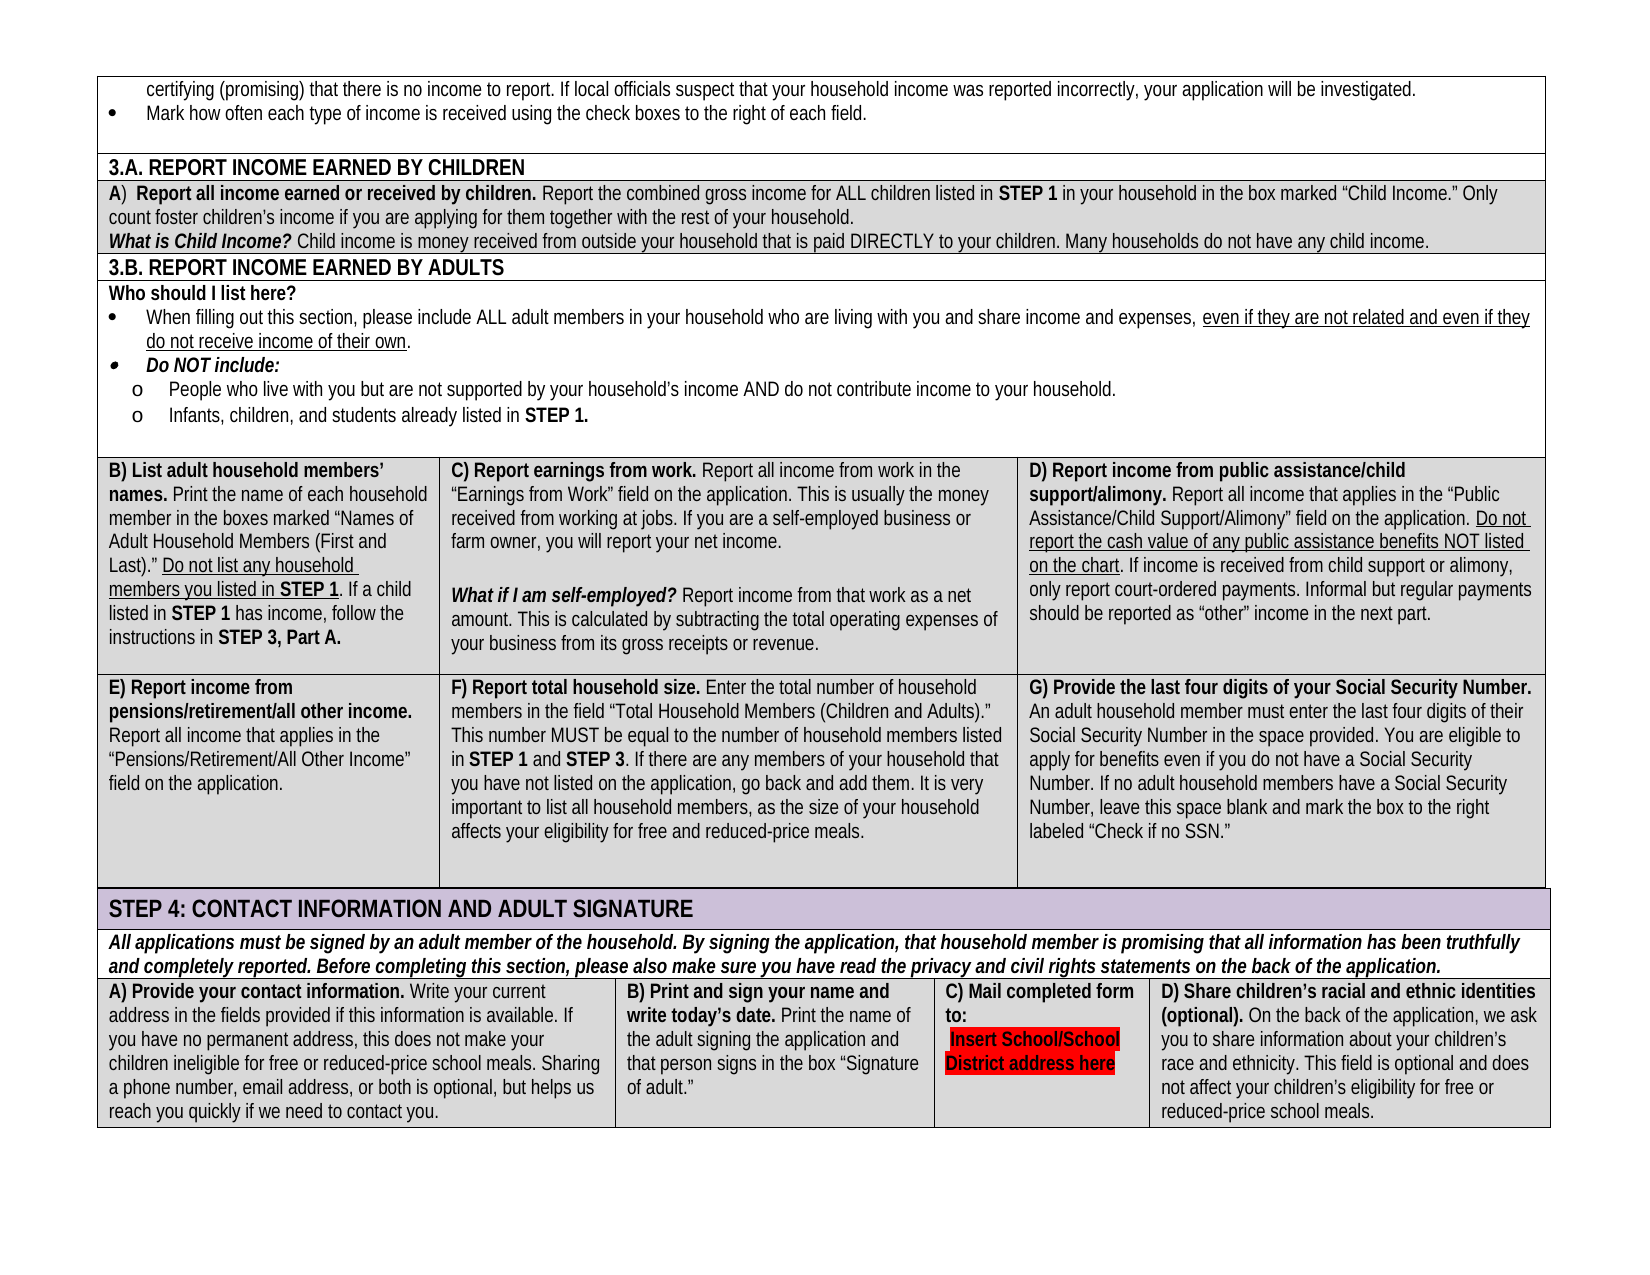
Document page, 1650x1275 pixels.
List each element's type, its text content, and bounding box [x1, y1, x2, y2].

table_cell F) Report total household size. Enter the total number of household members in the field “Total Household Members (Children and Adults).” This number MUST be equal to the number of household members listed in STEP 1 and STEP 3. If there are any members of your household that you have not listed on the application, go back and add them. It is very important to list all household members, as the size of your household affects your eligibility for free and reduced-price meals. [440, 675, 1017, 887]
table_cell All applications must be signed by an adult member of the household. By signing the application, that household member is promising that all information has been truthfully and completely reported. Before completing this section, please also make sure you have read the privacy and civil rights statements on the back of the application. [98, 930, 1550, 978]
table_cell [98, 77, 1545, 152]
table_cell A) Provide your contact information. Write your current address in the fields provided if this information is available. If you have no permanent address, this does not make your children ineligible for free or reduced-price school meals. Sharing a phone number, email address, or both is optional, but helps us reach you quickly if we need to contact you. [98, 979, 615, 1127]
table_cell B) Print and sign your name and write today’s date. Print the name of the adult signing the application and that person signs in the box “Signature of adult.” [616, 979, 934, 1127]
table_cell Who should I list here? When filling out this section, please include ALL adult members in your household who are living with you and share income and expenses, even if they are not related and even if they do not receive income of their own. Do NOT include: People who live with you but are not supported by your household’s income AND do not contribute income to your household. Infants, children, and students already listed in STEP 1. [98, 281, 1545, 457]
table_cell 3.A. REPORT INCOME EARNED BY CHILDREN [98, 154, 1545, 180]
table_header STEP 4: CONTACT INFORMATION AND ADULT SIGNATURE [98, 889, 1550, 929]
table_cell 3.B. REPORT INCOME EARNED BY ADULTS [98, 254, 1545, 280]
table_cell C) Report earnings from work. Report all income from work in the “Earnings from Work” field on the application. This is usually the money received from working at jobs. If you are a self-employed business or farm owner, you will report your net income. What if I am self-employed? Report income from that work as a net amount. This is calculated by subtracting the total operating expenses of your business from its gross receipts or revenue. [440, 458, 1017, 674]
table_cell B) List adult household members’ names. Print the name of each household member in the boxes marked “Names of Adult Household Members (First and Last).” Do not list any household members you listed in STEP 1. If a child listed in STEP 1 has income, follow the instructions in STEP 3, Part A. [98, 458, 439, 674]
table_cell D) Report income from public assistance/child support/alimony. Report all income that applies in the “Public Assistance/Child Support/Alimony” field on the application. Do not report the cash value of any public assistance benefits NOT listed on the chart. If income is received from child support or alimony, only report court-ordered payments. Informal but regular payments should be reported as “other” income in the next part. [1018, 458, 1545, 674]
table_cell C) Mail completed form to: Insert School/School District address here [935, 979, 1149, 1127]
table_cell G) Provide the last four digits of your Social Security Number. An adult household member must enter the last four digits of their Social Security Number in the space provided. You are eligible to apply for benefits even if you do not have a Social Security Number. If no adult household members have a Social Security Number, leave this space blank and mark the box to the right labeled “Check if no SSN.” [1018, 675, 1545, 887]
table_cell D) Share children’s racial and ethnic identities (optional). On the back of the application, we ask you to share information about your children’s race and ethnicity. This field is optional and does not affect your children’s eligibility for free or reduced-price school meals. [1150, 979, 1550, 1127]
table_cell A) Report all income earned or received by children. Report the combined gross income for ALL children listed in STEP 1 in your household in the box marked “Child Income.” Only count foster children’s income if you are applying for them together with the rest of your household. What is Child Income? Child income is money received from outside your household that is paid DIRECTLY to your children. Many households do not have any child income. [98, 181, 1545, 253]
table_cell E) Report income from pensions/retirement/all other income. Report all income that applies in the “Pensions/Retirement/All Other Income” field on the application. [98, 675, 439, 887]
